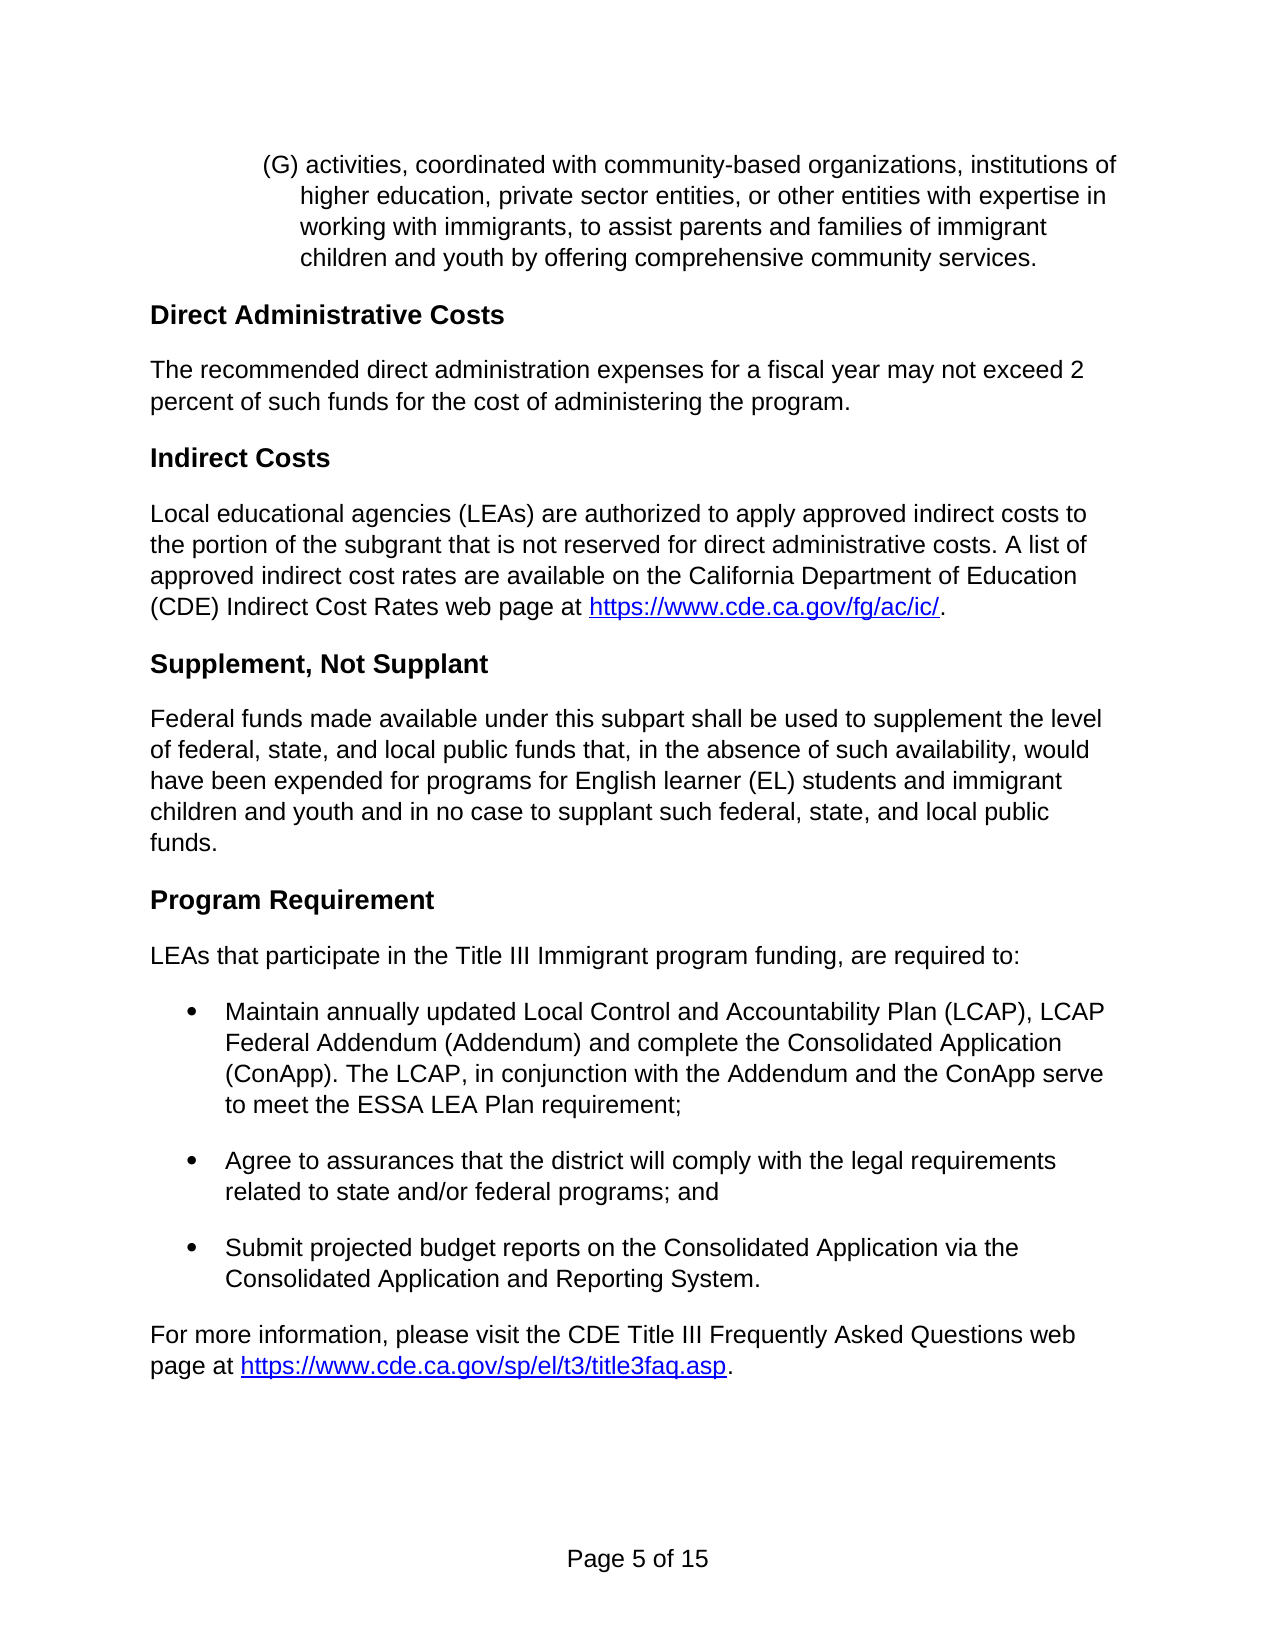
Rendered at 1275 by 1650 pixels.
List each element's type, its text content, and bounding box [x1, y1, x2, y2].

text The recommended direct administration expenses for a fiscal year may not exceed 2 percent of such funds for the cost of administering the program. [150, 355, 1125, 415]
subtitle Program Requirement [150, 884, 1125, 916]
text Federal funds made available under this subpart shall be used to supplement the level of federal, state, and local public funds that, in the absence of such availability, would have been expended for programs for English learner (EL) students and immigrant children and youth and in no case to supplant such federal, state, and local public funds. [150, 704, 1125, 857]
subtitle Supplement, Not Supplant [150, 648, 1125, 679]
subtitle Indirect Costs [150, 442, 1125, 474]
text For more information, please visit the CDE Title III Frequently Asked Questions web page at https://www.cde.ca.gov/sp/el/t3/title3faq.asp. [150, 1320, 1125, 1380]
subtitle Direct Administrative Costs [150, 299, 1125, 330]
text LEAs that participate in the Title III Immigrant program funding, are required to: [150, 941, 1125, 969]
list Submit projected budget reports on the Consolidated Application via the Consolidated Application and Reporting System. [187, 1233, 1125, 1293]
text Local educational agencies (LEAs) are authorized to apply approved indirect costs to the portion of the subgrant that is not reserved for direct administrative costs. A list of approved indirect cost rates are available on the California Department of Education (CDE) Indirect Cost Rates web page at https://www.cde.ca.gov/fg/ac/ic/. [150, 499, 1125, 621]
text (G) activities, coordinated with community-based organizations, institutions of higher education, private sector entities, or other entities with expertise in working with immigrants, to assist parents and families of immigrant children and youth by offering comprehensive community services. [262, 150, 1125, 272]
list Agree to assurances that the district will comply with the legal requirements related to state and/or federal programs; and [187, 1146, 1125, 1206]
list Maintain annually updated Local Control and Accountability Plan (LCAP), LCAP Federal Addendum (Addendum) and complete the Consolidated Application (ConApp). The LCAP, in conjunction with the Addendum and the ConApp serve to meet the ESSA LEA Plan requirement; [187, 997, 1125, 1119]
